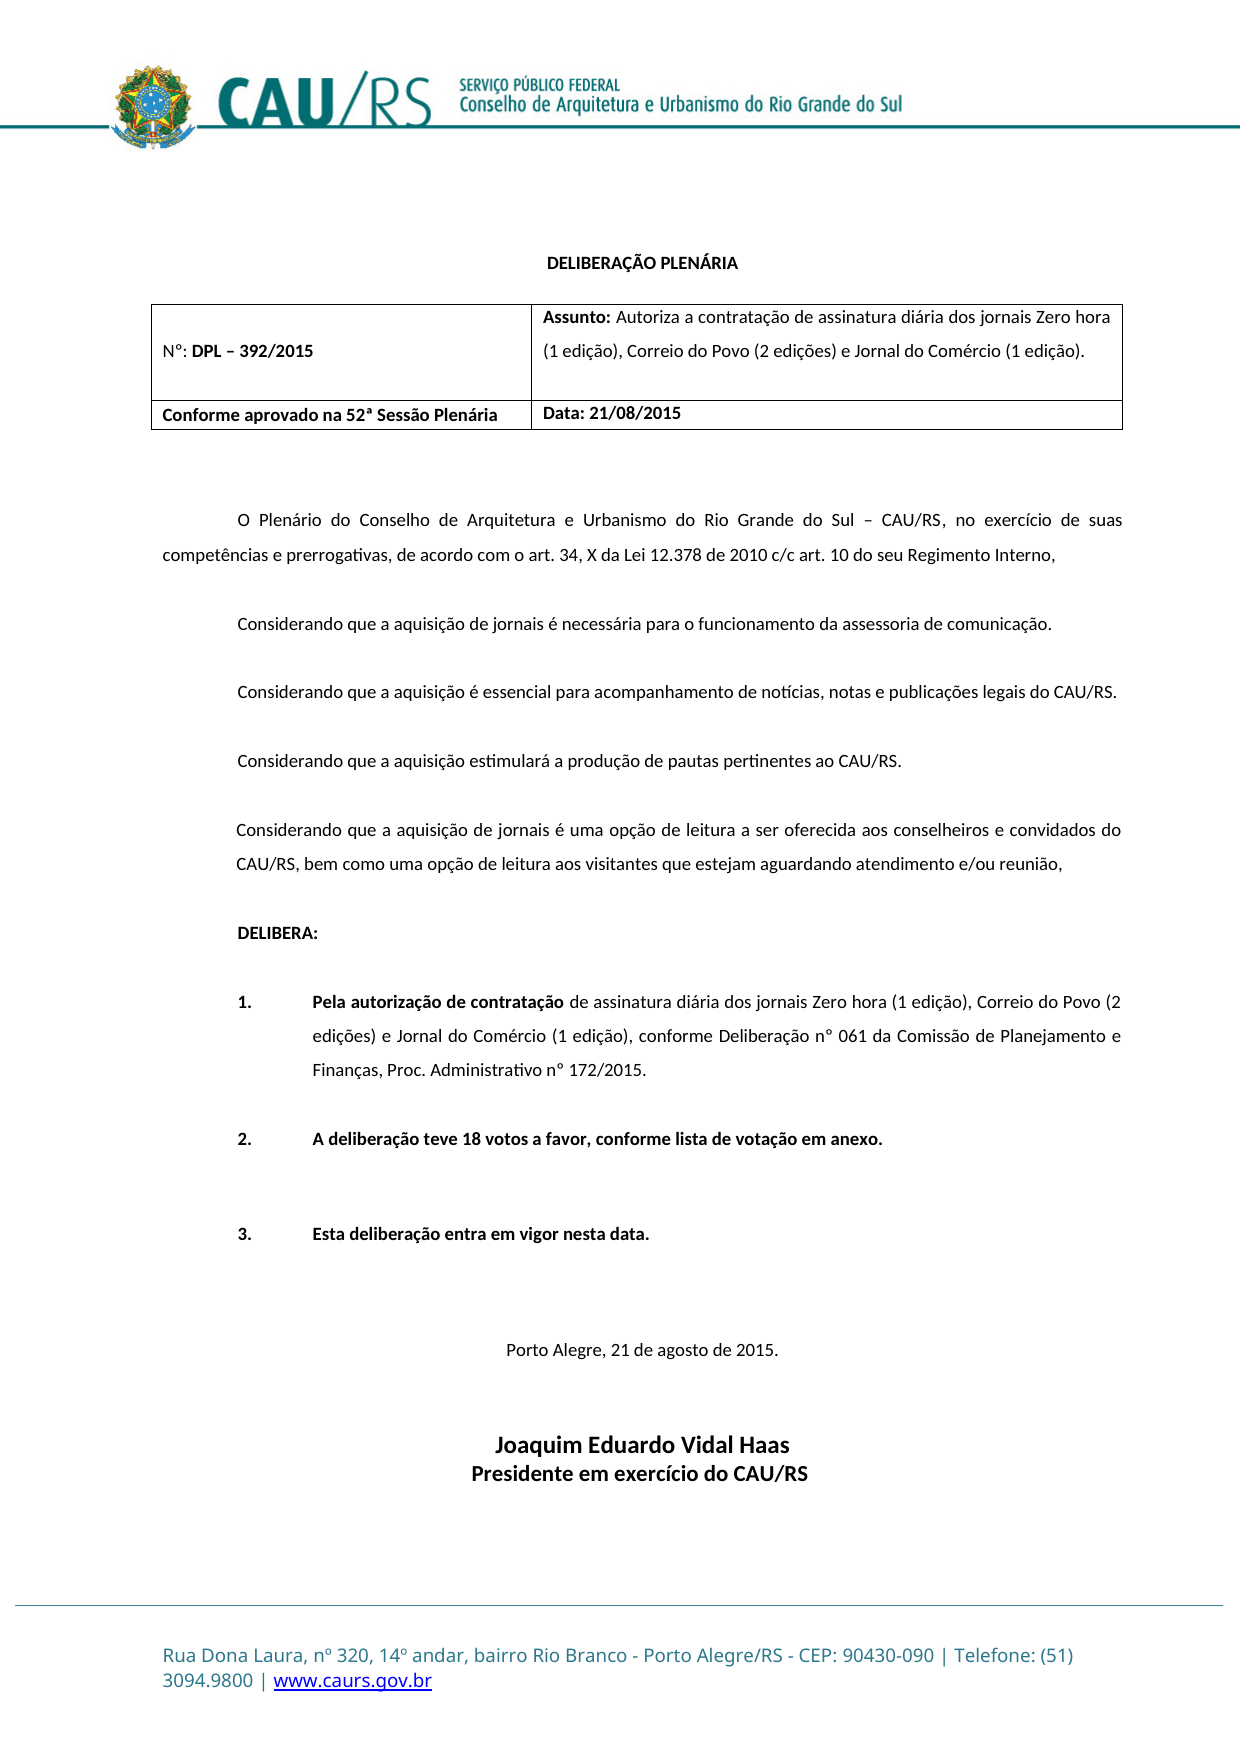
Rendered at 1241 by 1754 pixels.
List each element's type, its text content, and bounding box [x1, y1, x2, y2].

table_header Nº: DPL – 392/2015 [152, 305, 531, 400]
text DELIBERAÇÃO PLENÁRIA [162, 252, 1123, 274]
text Considerando que a aquisição estimulará a produção de pautas pertinentes ao CAU/RS. [162, 749, 1123, 772]
text Presidente em exercício do CAU/RS [162, 1459, 1123, 1488]
text Considerando que a aquisição de jornais é uma opção de leitura a ser oferecida aos conselheiros e convidados do CAU/RS, bem como uma opção de leitura aos visitantes que estejam aguardando atendimento e/ou reunião, [236, 818, 1123, 875]
table_cell Conforme aprovado na 52ª Sessão Plenária [152, 401, 531, 428]
list A deliberação teve 18 votos a favor, conforme lista de votação em anexo. [237, 1127, 1123, 1150]
table_cell Data: 21/08/2015 [532, 401, 1122, 428]
text DELIBERA: [162, 921, 1123, 944]
list Esta deliberação entra em vigor nesta data. [237, 1222, 1123, 1245]
table_header Assunto: Autoriza a contratação de assinatura diária dos jornais Zero hora (1 edição), Correio do Povo (2 edições) e Jornal do Comércio (1 edição). [532, 305, 1122, 400]
text Joaquim Eduardo Vidal Haas [162, 1429, 1123, 1459]
picture [0, 0, 1240, 160]
text Considerando que a aquisição é essencial para acompanhamento de notícias, notas e publicações legais do CAU/RS. [162, 680, 1123, 703]
list Pela autorização de contratação de assinatura diária dos jornais Zero hora (1 edição), Correio do Povo (2 edições) e Jornal do Comércio (1 edição), conforme Deliberação nº 061 da Comissão de Planejamento e Finanças, Proc. Administrativo nº 172/2015. [237, 990, 1123, 1081]
text O Plenário do Conselho de Arquitetura e Urbanismo do Rio Grande do Sul – CAU/RS, no exercício de suas competências e prerrogativas, de acordo com o art. 34, X da Lei 12.378 de 2010 c/c art. 10 do seu Regimento Interno, [162, 508, 1123, 566]
text Considerando que a aquisição de jornais é necessária para o funcionamento da assessoria de comunicação. [162, 612, 1123, 634]
text Porto Alegre, 21 de agosto de 2015. [162, 1338, 1123, 1361]
